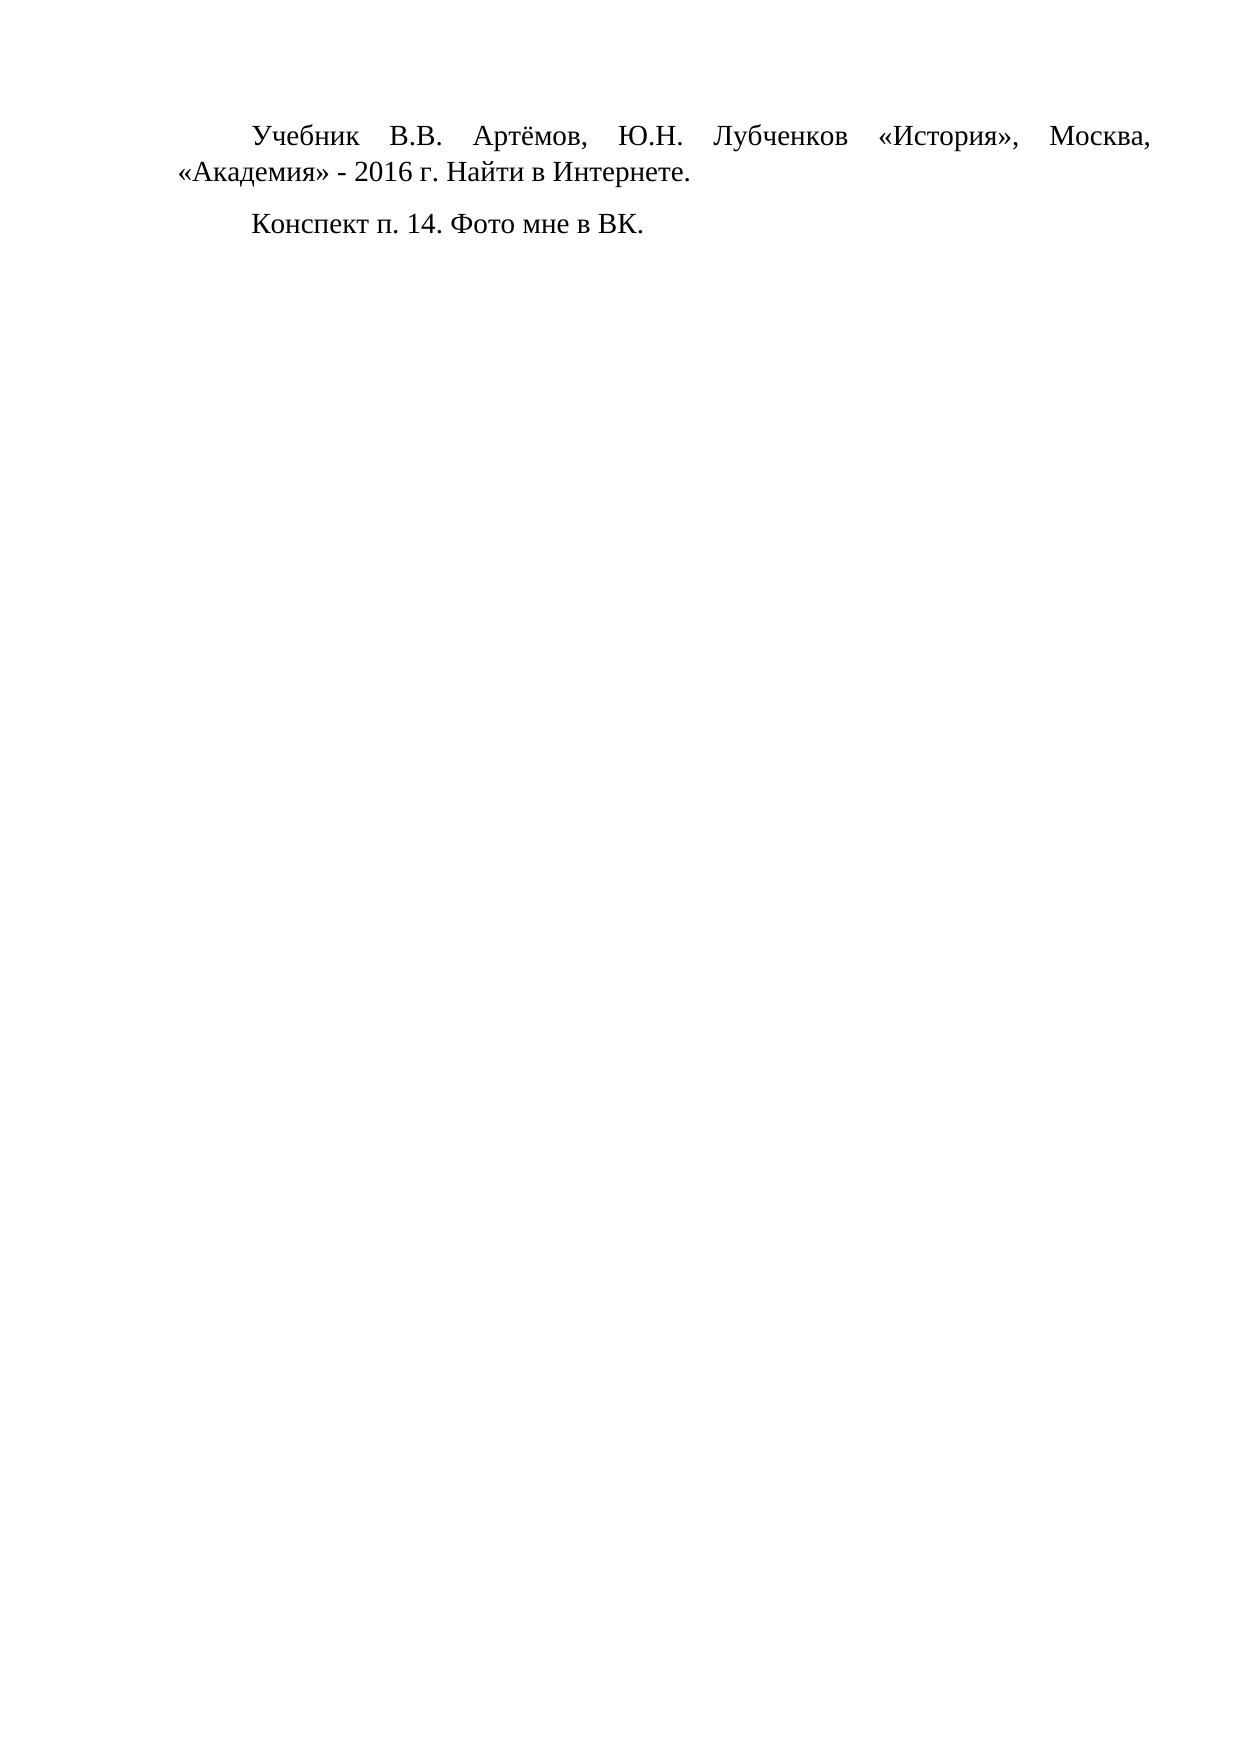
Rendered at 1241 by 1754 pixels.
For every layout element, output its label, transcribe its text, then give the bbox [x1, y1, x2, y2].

text Конспект п. 14. Фото мне в ВК. [177, 206, 1152, 239]
text Учебник В.В. Артёмов, Ю.Н. Лубченков «История», Москва, «Академия» - 2016 г. Найти в Интернете. [177, 118, 1152, 187]
